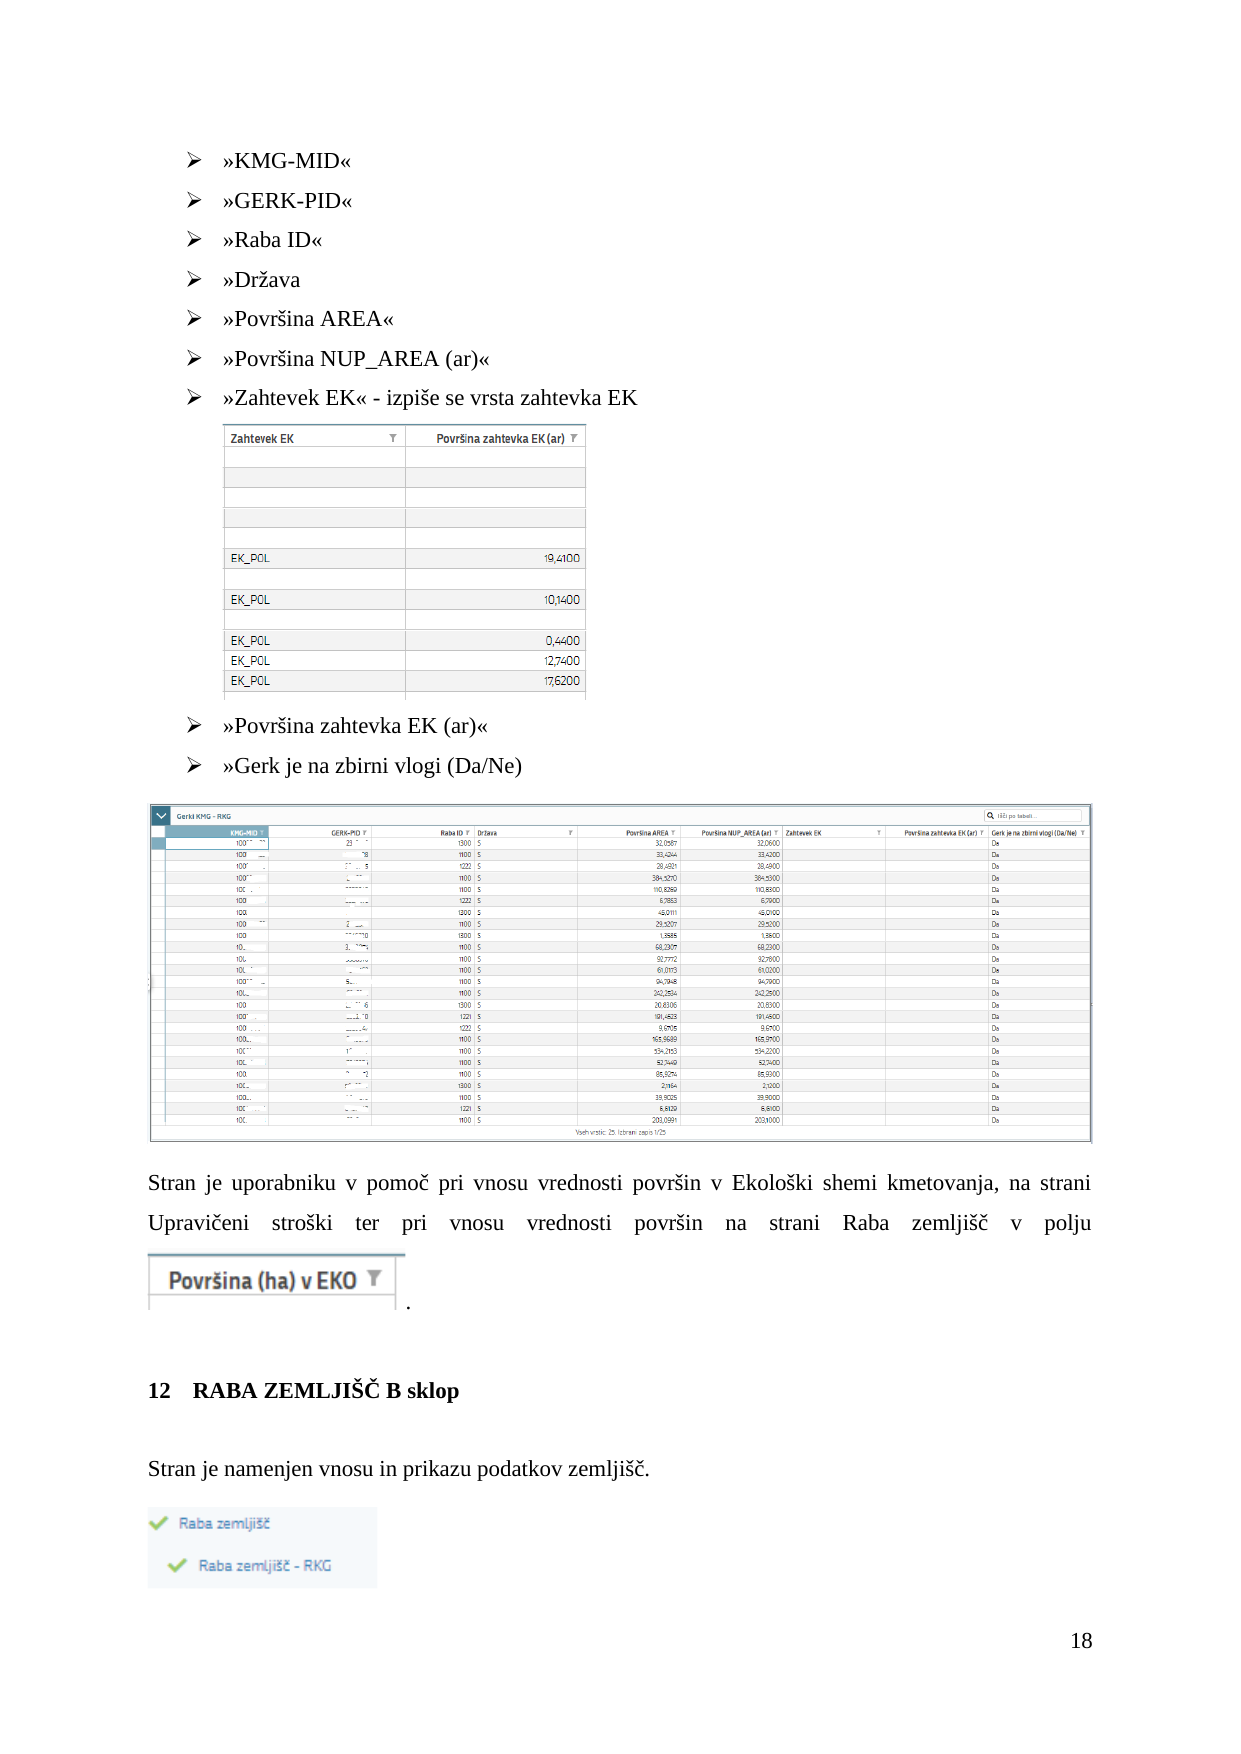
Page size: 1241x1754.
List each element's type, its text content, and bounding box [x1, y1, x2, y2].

picture [147, 1248, 406, 1310]
list »Površina zahtevka EK (ar)« [185, 712, 1093, 739]
list »Površina NUP_AREA (ar)« [185, 345, 1093, 371]
text Stran je namenjen vnosu in prikazu podatkov zemljišč. [148, 1455, 1093, 1482]
list »Gerk je na zbirni vlogi (Da/Ne) [185, 752, 1093, 778]
list »Država [185, 266, 1093, 292]
list »Raba ID« [185, 227, 1093, 253]
list »Površina AREA« [185, 306, 1093, 332]
picture [222, 423, 587, 700]
picture [147, 803, 1093, 1144]
picture [147, 1507, 378, 1590]
text Stran je uporabniku v pomoč pri vnosu vrednosti površin v Ekološki shemi kmetovanja, na strani Upravičeni stroški ter pri vnosu vrednosti površin na strani Raba zemljišč v polju . [148, 1169, 1093, 1314]
list »Zahtevek EK« - izpiše se vrsta zahtevka EK [185, 384, 1093, 411]
subtitle RABA ZEMLJIŠČ B sklop [148, 1377, 1093, 1404]
list »KMG-MID« [185, 148, 1093, 174]
list »GERK-PID« [185, 187, 1093, 213]
